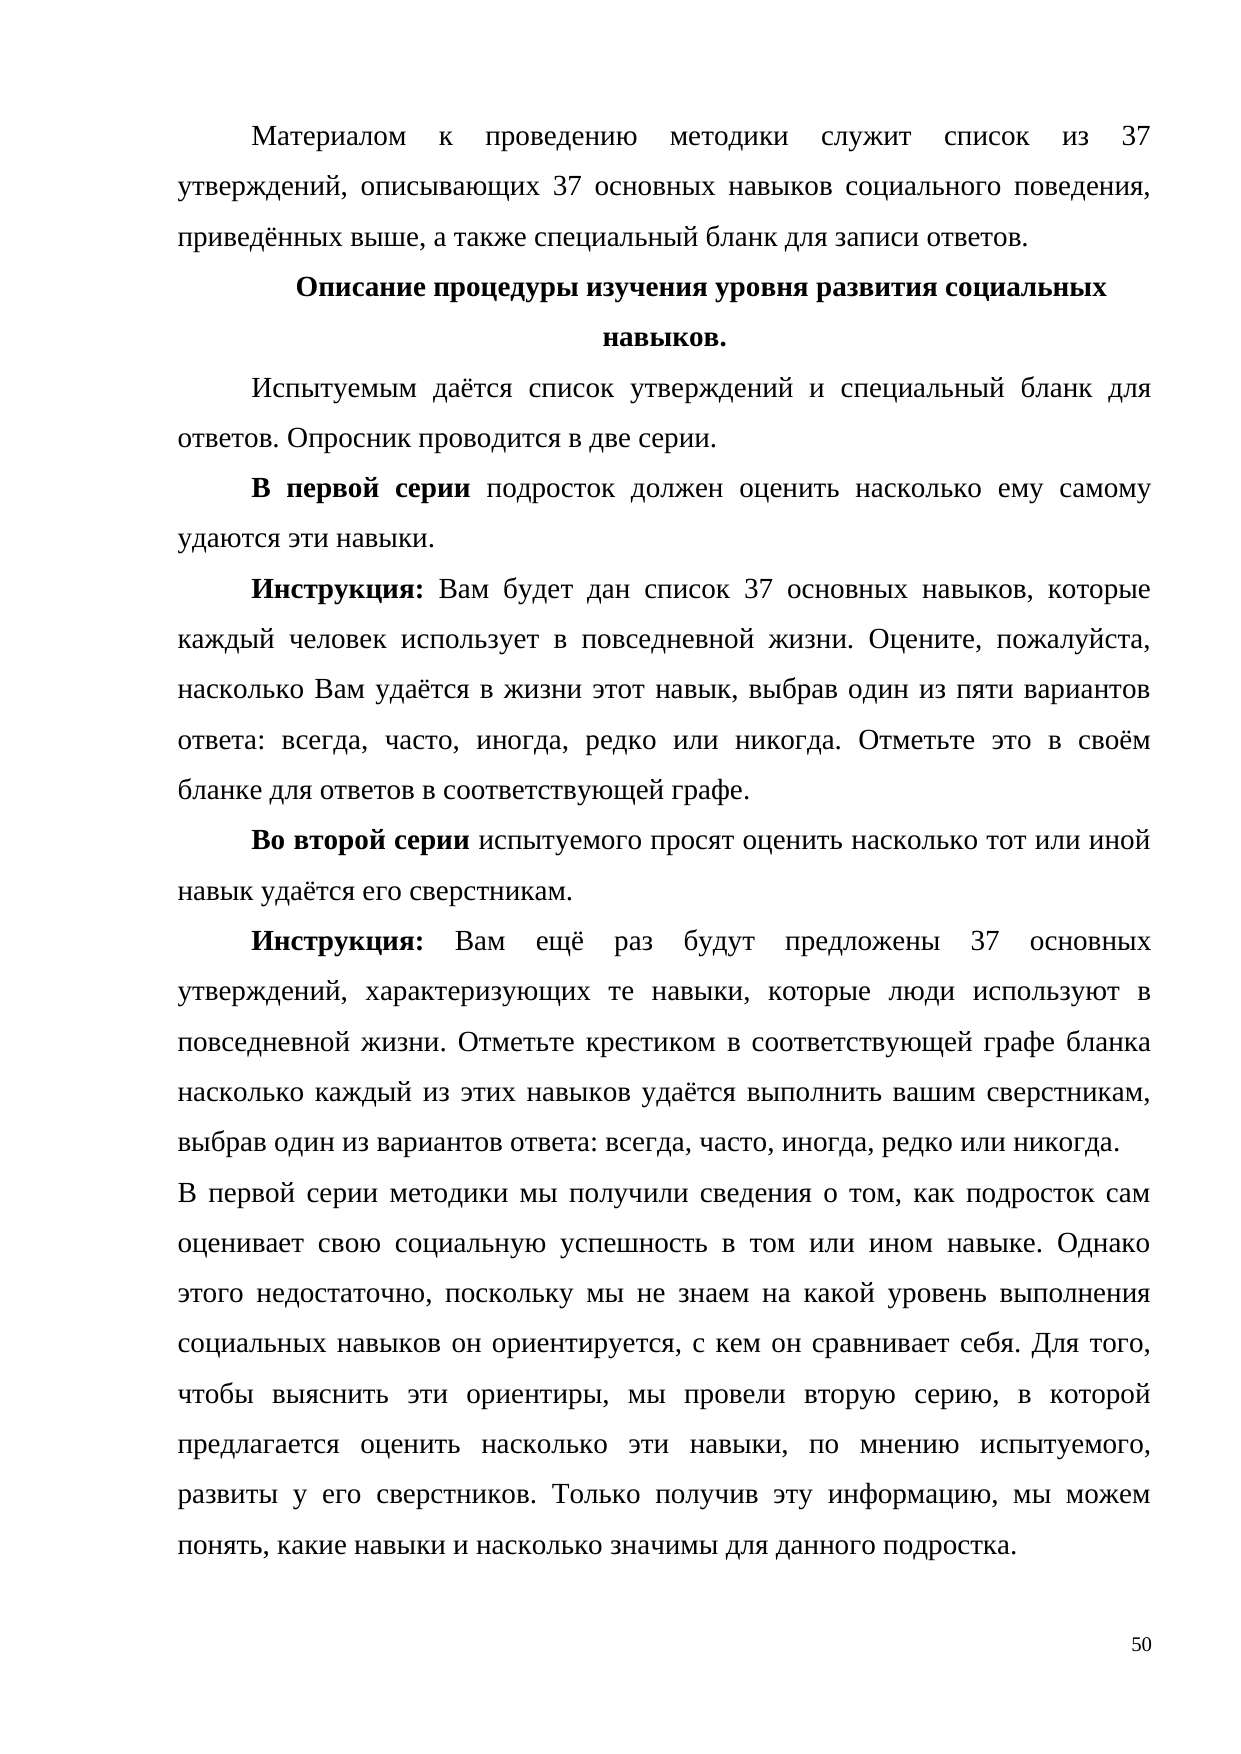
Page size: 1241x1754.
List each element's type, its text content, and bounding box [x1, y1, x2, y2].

text Материалом к проведению методики служит список из 37 утверждений, описывающих 37 основных навыков социального поведения, приведённых выше, а также специальный бланк для записи ответов. [177, 118, 1152, 252]
text Инструкция: Вам будет дан список 37 основных навыков, которые каждый человек использует в повседневной жизни. Оцените, пожалуйста, насколько Вам удаётся в жизни этот навык, выбрав один из пяти вариантов ответа: всегда, часто, иногда, редко или никогда. Отметьте это в своём бланке для ответов в соответствующей графе. [177, 571, 1152, 806]
text Инструкция: Вам ещё раз будут предложены 37 основных утверждений, характеризующих те навыки, которые люди используют в повседневной жизни. Отметьте крестиком в соответствующей графе бланка насколько каждый из этих навыков удаётся выполнить вашим сверстникам, выбрав один из вариантов ответа: всегда, часто, иногда, редко или никогда. [177, 923, 1152, 1158]
text Во второй серии испытуемого просят оценить насколько тот или иной навык удаётся его сверстникам. [177, 822, 1152, 906]
text Описание процедуры изучения уровня развития социальных навыков. [177, 269, 1152, 353]
text В первой серии подросток должен оценить насколько ему самому удаются эти навыки. [177, 470, 1152, 554]
text Испытуемым даётся список утверждений и специальный бланк для ответов. Опросник проводится в две серии. [177, 370, 1152, 453]
text В первой серии методики мы получили сведения о том, как подросток сам оценивает свою социальную успешность в том или ином навыке. Однако этого недостаточно, поскольку мы не знаем на какой уровень выполнения социальных навыков он ориентируется, с кем он сравнивает себя. Для того, чтобы выяснить эти ориентиры, мы провели вторую серию, в которой предлагается оценить насколько эти навыки, по мнению испытуемого, развиты у его сверстников. Только получив эту информацию, мы можем понять, какие навыки и насколько значимы для данного подростка. [177, 1175, 1152, 1560]
